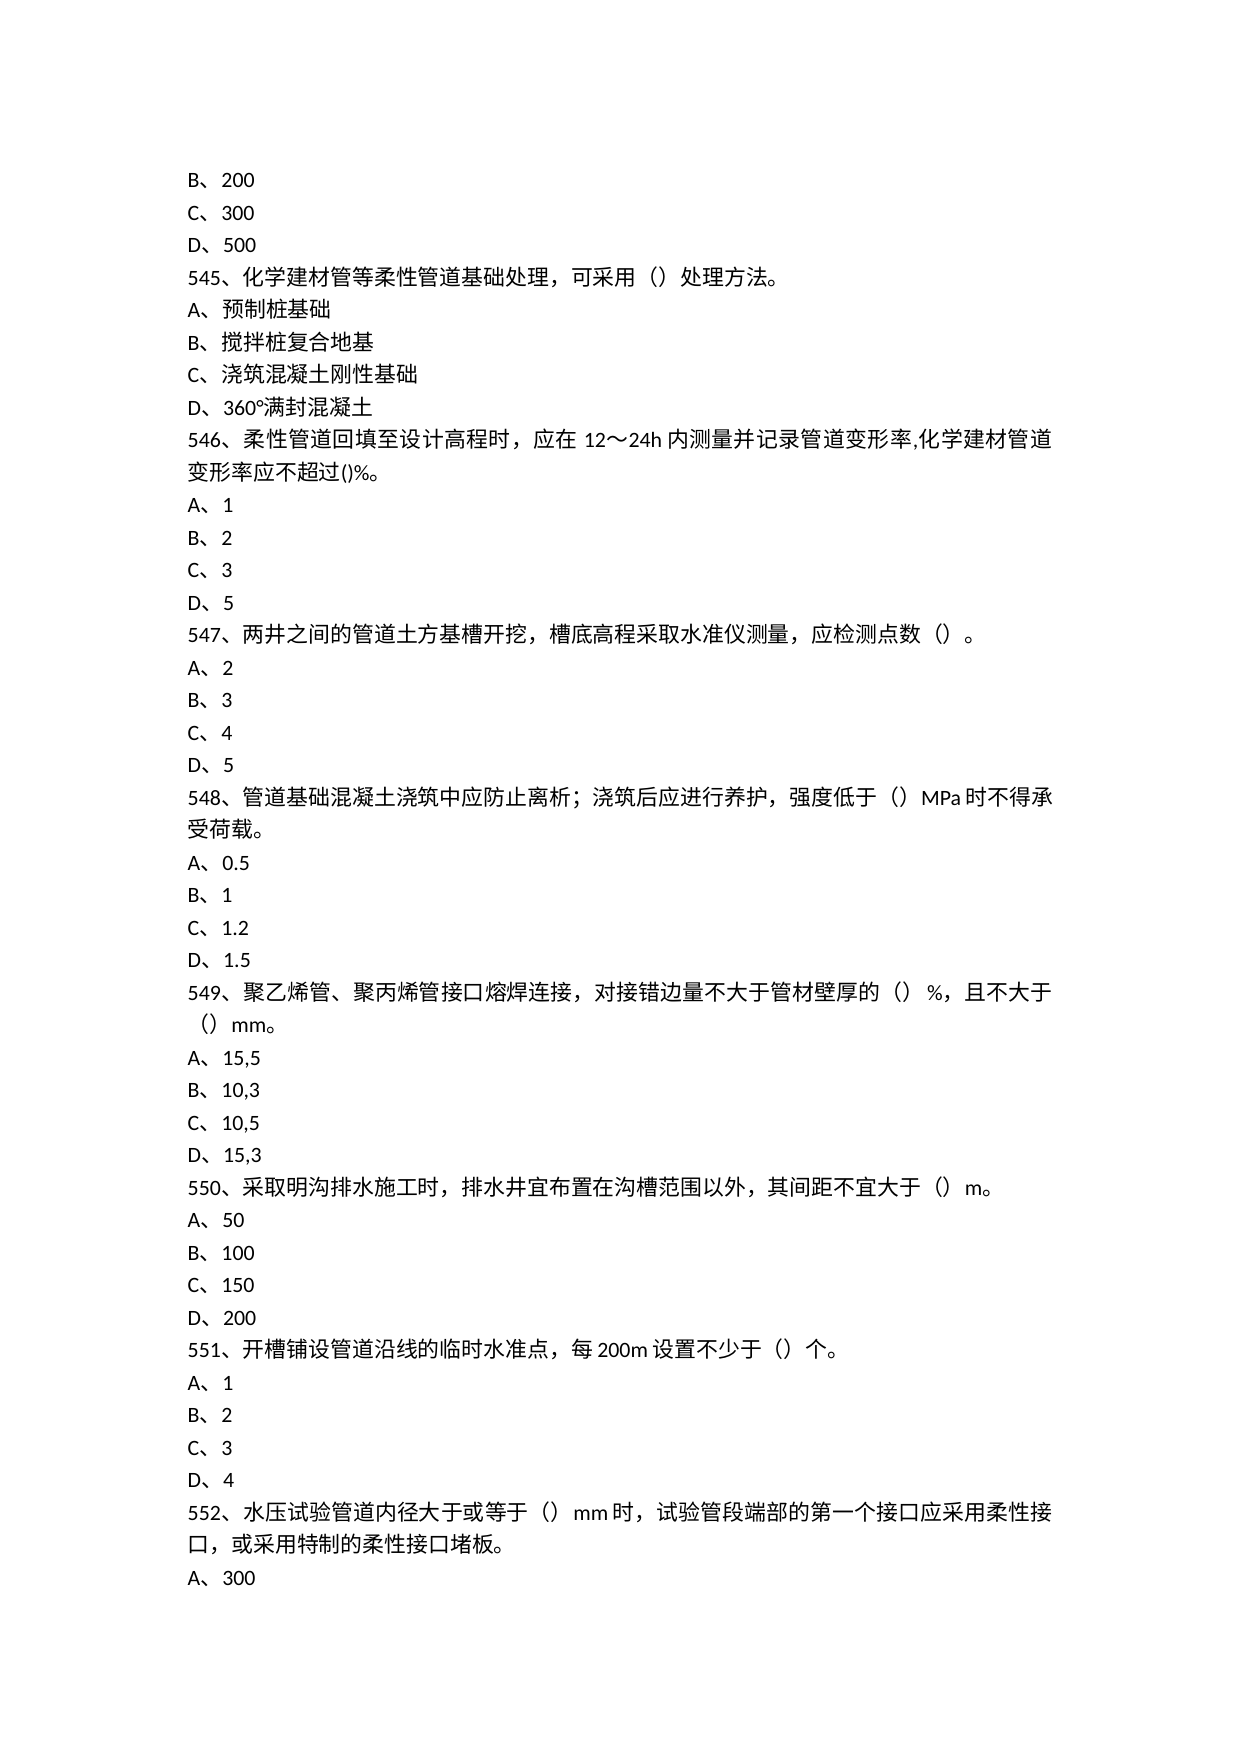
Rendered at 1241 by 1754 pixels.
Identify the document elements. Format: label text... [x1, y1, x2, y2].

text D、4 [187, 1462, 1053, 1494]
text D、15,3 [187, 1137, 1053, 1169]
text B、200 [187, 162, 1053, 194]
text C、300 [187, 194, 1053, 227]
text A、50 [187, 1202, 1053, 1234]
text B、10,3 [187, 1072, 1053, 1104]
text A、15,5 [187, 1039, 1053, 1072]
text D、1.5 [187, 942, 1053, 974]
text 551、开槽铺设管道沿线的临时水准点，每200m设置不少于（）个。 [187, 1332, 1053, 1364]
text D、360°满封混凝土 [187, 389, 1053, 422]
text C、浇筑混凝土刚性基础 [187, 357, 1053, 389]
text 549、聚乙烯管、聚丙烯管接口熔焊连接，对接错边量不大于管材壁厚的（）%，且不大于（）mm。 [187, 974, 1053, 1039]
text 548、管道基础混凝土浇筑中应防止离析；浇筑后应进行养护，强度低于（）MPa时不得承受荷载。 [187, 779, 1053, 844]
text 547、两井之间的管道土方基槽开挖，槽底高程采取水准仪测量，应检测点数（）。 [187, 617, 1053, 649]
text C、10,5 [187, 1104, 1053, 1137]
text D、5 [187, 747, 1053, 779]
text 550、采取明沟排水施工时，排水井宜布置在沟槽范围以外，其间距不宜大于（）m。 [187, 1169, 1053, 1202]
text 552、水压试验管道内径大于或等于（）mm时，试验管段端部的第一个接口应采用柔性接口，或采用特制的柔性接口堵板。 [187, 1494, 1053, 1559]
text B、1 [187, 877, 1053, 909]
text 546、柔性管道回填至设计高程时，应在12～24h内测量并记录管道变形率,化学建材管道变形率应不超过()%。 [187, 422, 1053, 487]
text A、预制桩基础 [187, 292, 1053, 324]
text B、2 [187, 519, 1053, 552]
text C、4 [187, 714, 1053, 747]
text C、3 [187, 1429, 1053, 1462]
text A、1 [187, 487, 1053, 519]
text D、5 [187, 584, 1053, 617]
text B、搅拌桩复合地基 [187, 324, 1053, 357]
text D、500 [187, 227, 1053, 259]
text C、150 [187, 1267, 1053, 1299]
text A、300 [187, 1559, 1053, 1592]
text B、100 [187, 1234, 1053, 1267]
text B、2 [187, 1397, 1053, 1429]
text 545、化学建材管等柔性管道基础处理，可采用（）处理方法。 [187, 259, 1053, 292]
text B、3 [187, 682, 1053, 714]
text C、1.2 [187, 909, 1053, 942]
text D、200 [187, 1299, 1053, 1332]
text A、0.5 [187, 844, 1053, 877]
text C、3 [187, 552, 1053, 584]
text A、2 [187, 649, 1053, 682]
text A、1 [187, 1364, 1053, 1397]
